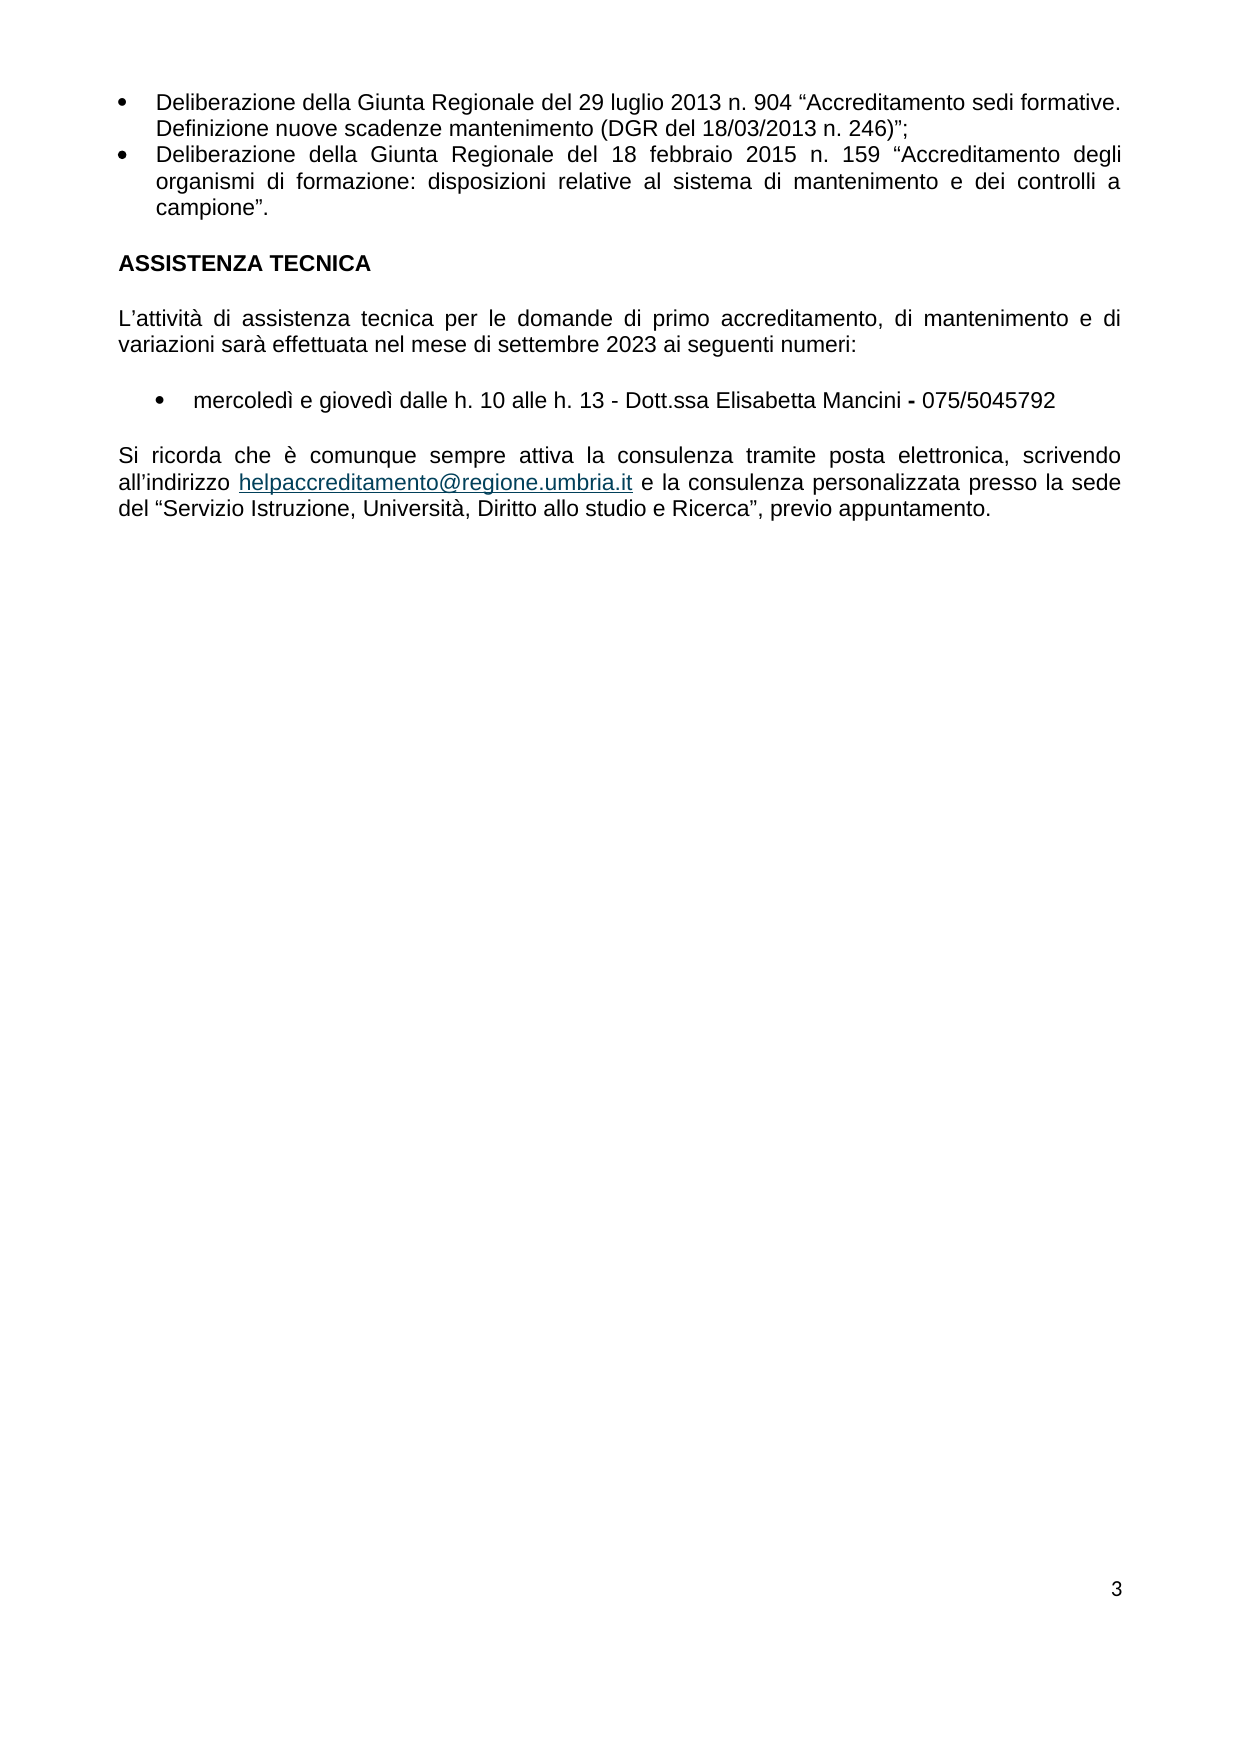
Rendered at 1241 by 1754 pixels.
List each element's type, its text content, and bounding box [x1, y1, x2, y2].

list Deliberazione della Giunta Regionale del 29 luglio 2013 n. 904 “Accreditamento sedi formative. Definizione nuove scadenze mantenimento (DGR del 18/03/2013 n. 246)”; [118, 89, 1122, 141]
list Deliberazione della Giunta Regionale del 18 febbraio 2015 n. 159 “Accreditamento degli organismi di formazione: disposizioni relative al sistema di mantenimento e dei controlli a campione”. [118, 141, 1122, 220]
text L’attività di assistenza tecnica per le domande di primo accreditamento, di mantenimento e di variazioni sarà effettuata nel mese di settembre 2023 ai seguenti numeri: [118, 305, 1122, 358]
text Si ricorda che è comunque sempre attiva la consulenza tramite posta elettronica, scrivendo all’indirizzo helpaccreditamento@regione.umbria.it e la consulenza personalizzata presso la sede del “Servizio Istruzione, Università, Diritto allo studio e Ricerca”, previo appuntamento. [118, 442, 1122, 522]
text ASSISTENZA TECNICA [118, 249, 1122, 276]
list mercoledì e giovedì dalle h. 10 alle h. 13 - Dott.ssa Elisabetta Mancini - 075/5045792 [156, 387, 1122, 413]
